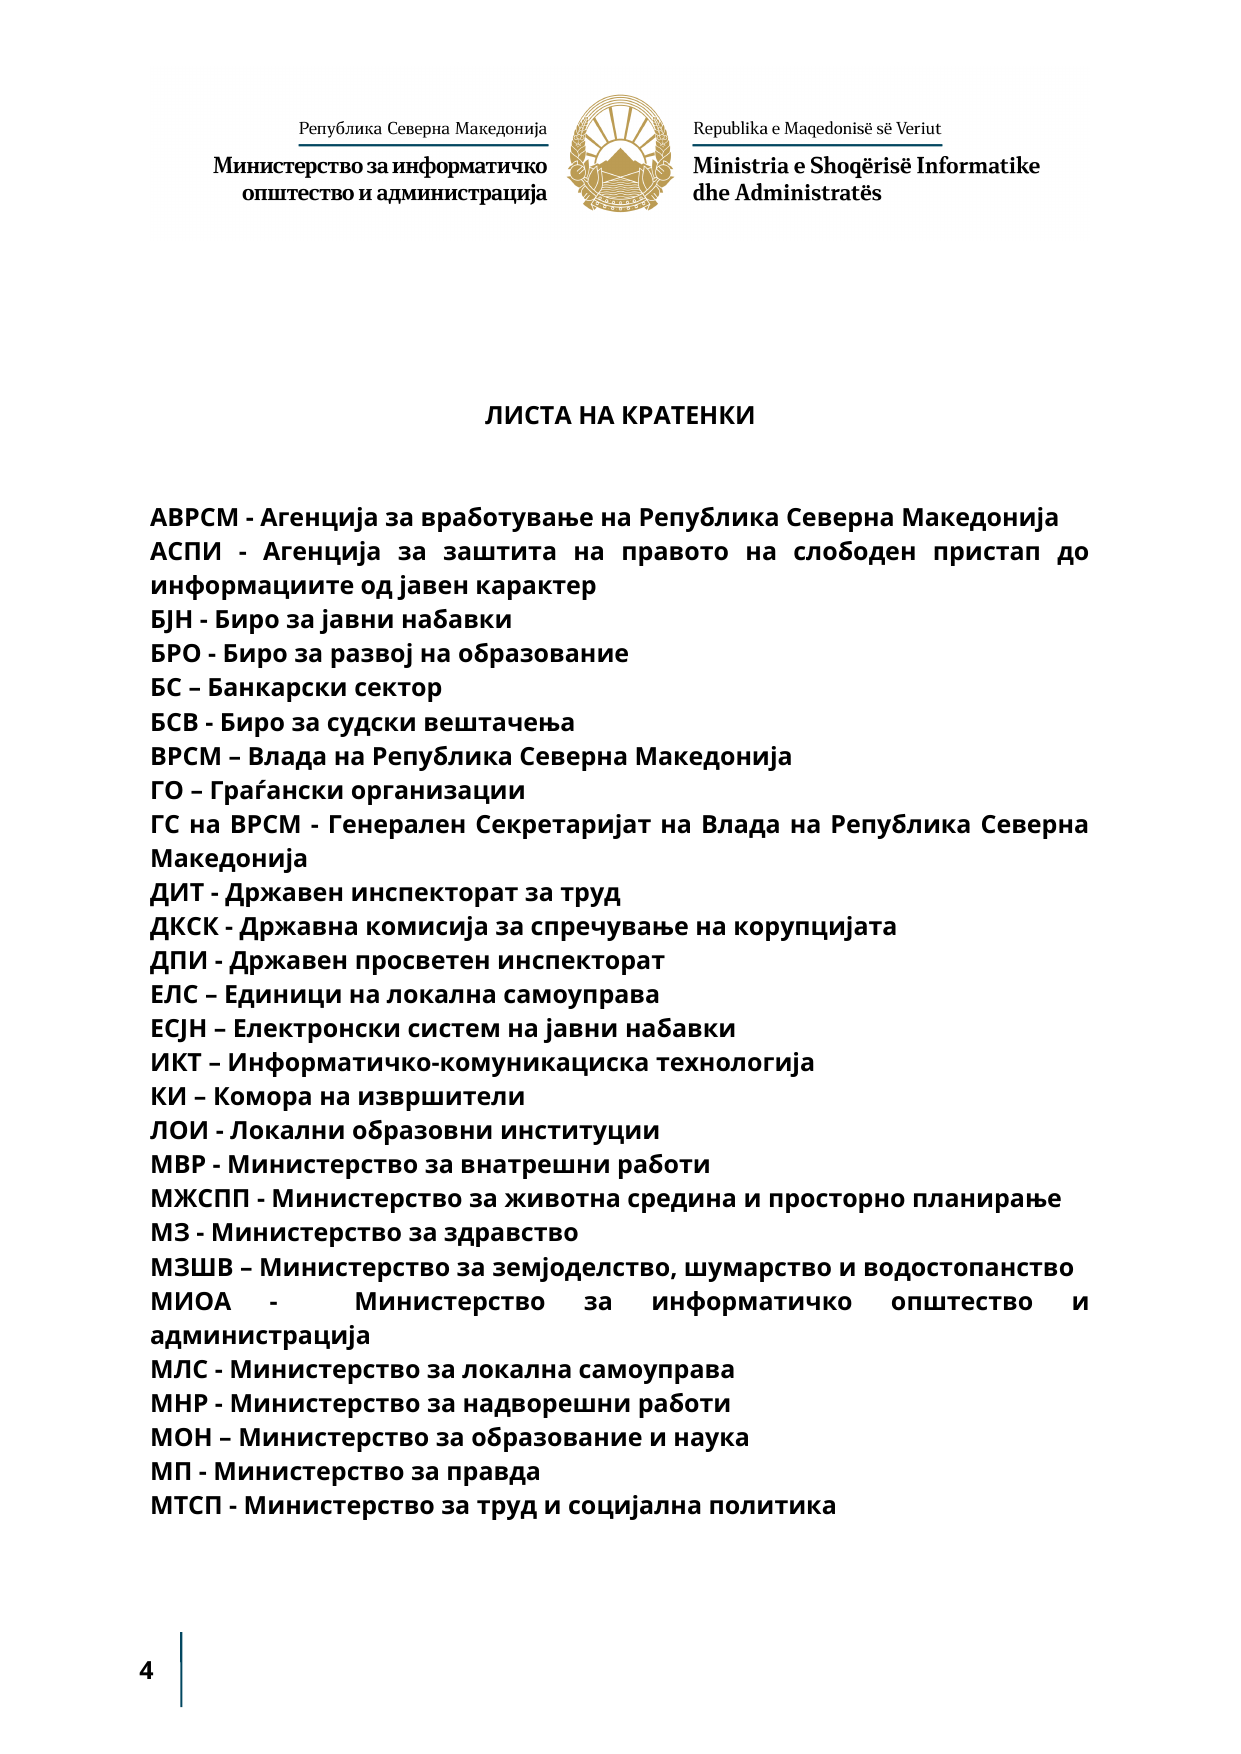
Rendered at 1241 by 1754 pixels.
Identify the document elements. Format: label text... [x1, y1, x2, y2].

text МВР - Министерство за внатрешни работи [150, 1147, 1090, 1181]
text МЗШВ – Министерство за земјоделство, шумарство и водостопанство [150, 1249, 1090, 1283]
text МЗ - Министерство за здравство [150, 1215, 1090, 1249]
text МТСП - Министерство за труд и социјална политика [150, 1488, 1090, 1522]
text БРО - Биро за развој на образование [150, 636, 1090, 670]
text МОН – Министерство за образование и наука [150, 1419, 1090, 1453]
text БЈН - Биро за јавни набавки [150, 602, 1090, 636]
text БС – Банкарски сектор [150, 670, 1090, 704]
text АВРСМ - Агенција за вработување на Република Северна Македонија [150, 500, 1090, 534]
text ДПИ - Државен просветен инспекторат [150, 943, 1090, 977]
text ГС на ВРСМ - Генерален Секретаријат на Влада на Република Северна Македонија [150, 806, 1090, 874]
text МЖСПП - Министерство за животна средина и просторно планирање [150, 1181, 1090, 1215]
text ЕСЈН – Електронски систем на јавни набавки [150, 1011, 1090, 1045]
text МНР - Министерство за надворешни работи [150, 1385, 1090, 1419]
text ЛОИ - Локални образовни институции [150, 1113, 1090, 1147]
text БСВ - Биро за судски вештачења [150, 704, 1090, 738]
text КИ – Комора на извршители [150, 1079, 1090, 1113]
text ДКСК - Државна комисија за спречување на корупцијата [150, 908, 1090, 943]
text АСПИ - Агенција за заштита на правото на слободен пристап до информациите од јавен карактер [150, 534, 1090, 602]
text ДИТ - Државен инспекторат за труд [150, 874, 1090, 908]
text ЛИСТА НА КРАТЕНКИ [150, 398, 1090, 432]
text ЕЛС – Единици на локална самоуправа [150, 977, 1090, 1011]
text ГО – Граѓански организации [150, 772, 1090, 806]
picture [150, 66, 1091, 241]
text ИКТ – Информатичко-комуникациска технологија [150, 1045, 1090, 1079]
text ВРСМ – Влада на Република Северна Македонија [150, 738, 1090, 772]
text МЛС - Министерство за локална самоуправа [150, 1351, 1090, 1385]
text МП - Министерство за правда [150, 1453, 1090, 1488]
text МИОА - Министерство за информатичко општество и администрација [150, 1283, 1090, 1351]
